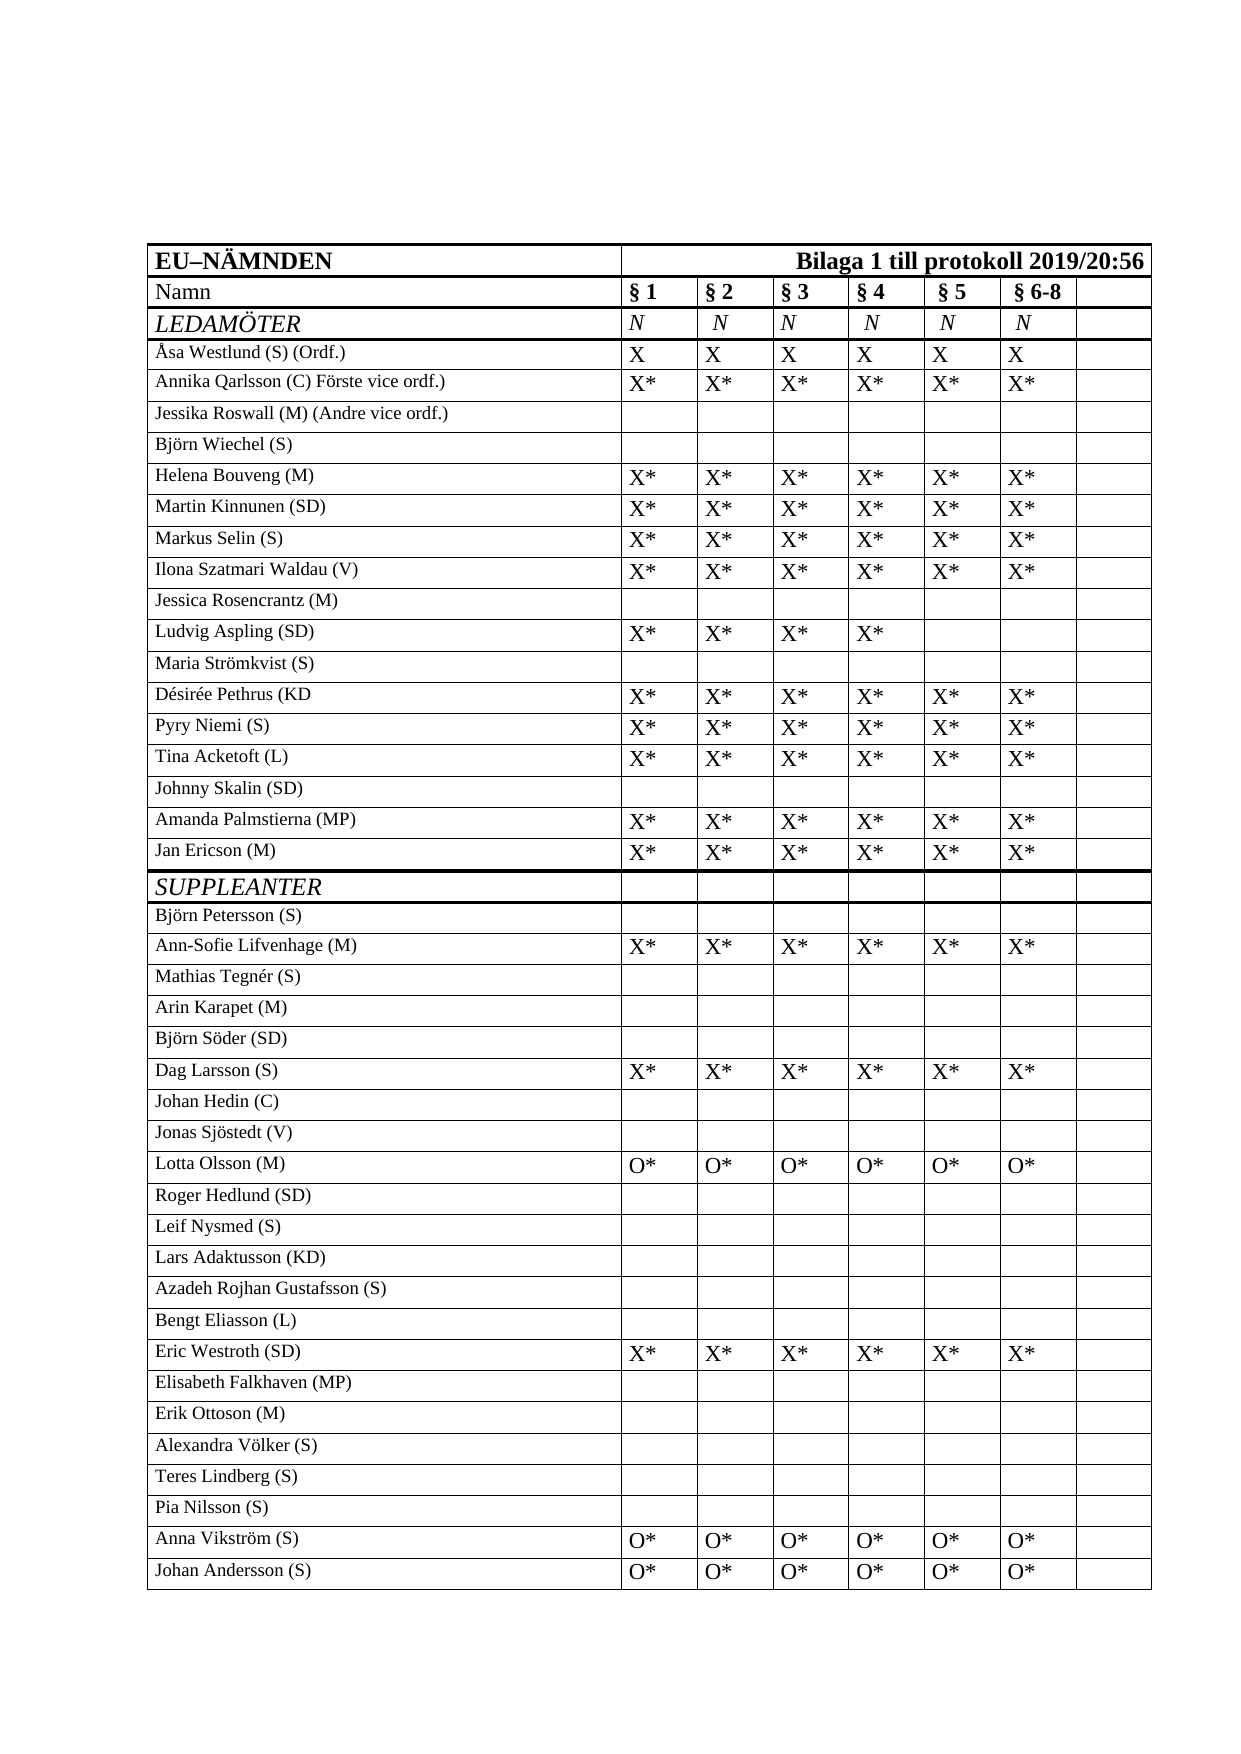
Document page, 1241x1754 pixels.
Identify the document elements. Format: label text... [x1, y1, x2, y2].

table_cell [622, 904, 697, 932]
table_cell [774, 1277, 848, 1307]
table_cell O* [774, 1559, 848, 1589]
table_cell X* [1001, 714, 1076, 744]
table_cell X [925, 341, 1000, 369]
table_cell [1077, 839, 1151, 869]
table_cell [698, 402, 773, 432]
table_cell [1077, 402, 1151, 432]
table_cell [698, 1215, 773, 1245]
table_cell X* [1001, 558, 1076, 588]
table_cell [849, 652, 924, 682]
table_cell [849, 1184, 924, 1214]
table_cell X* [925, 839, 1000, 869]
table_cell [698, 1371, 773, 1401]
table_cell [925, 777, 1000, 807]
table_cell X [849, 341, 924, 369]
table_cell X* [622, 745, 697, 776]
table_cell [1077, 1277, 1151, 1307]
table_cell [849, 1465, 924, 1495]
table_cell SUPPLEANTER [148, 873, 621, 901]
table_cell [925, 873, 1000, 901]
table_cell [698, 1184, 773, 1214]
table_cell [849, 1496, 924, 1526]
table_header Bilaga 1 till protokoll 2019/20:56 [622, 246, 1151, 275]
table_cell [698, 589, 773, 619]
table_cell X* [774, 527, 848, 557]
table_cell [1077, 1309, 1151, 1339]
table_cell X* [774, 495, 848, 526]
table_cell X* [698, 1340, 773, 1370]
table_cell X* [698, 745, 773, 776]
table_cell [698, 1027, 773, 1057]
table_cell [1077, 1340, 1151, 1370]
table_cell [925, 1215, 1000, 1245]
table_cell X* [698, 370, 773, 401]
table_cell [698, 873, 773, 901]
table_cell X* [1001, 745, 1076, 776]
table_cell [774, 1309, 848, 1339]
table_cell [1077, 527, 1151, 557]
table_cell Åsa Westlund (S) (Ordf.) [148, 341, 621, 369]
table_cell [622, 1496, 697, 1526]
table_cell Martin Kinnunen (SD) [148, 495, 621, 526]
table_cell X* [925, 1059, 1000, 1089]
table_cell [698, 1246, 773, 1276]
table_cell [698, 1496, 773, 1526]
table_cell [1077, 1059, 1151, 1089]
table_cell N [1001, 309, 1076, 338]
table_cell [1077, 495, 1151, 526]
table_cell Roger Hedlund (SD) [148, 1184, 621, 1214]
table_cell [1001, 589, 1076, 619]
table_cell [1001, 1496, 1076, 1526]
table_cell Bengt Eliasson (L) [148, 1309, 621, 1339]
table_cell [1077, 965, 1151, 995]
table_cell [698, 1277, 773, 1307]
table_cell X* [774, 714, 848, 744]
table_cell X* [849, 495, 924, 526]
table_cell X* [774, 464, 848, 494]
table_cell [1077, 1559, 1151, 1589]
table_cell Johan Andersson (S) [148, 1559, 621, 1589]
table_cell Eric Westroth (SD) [148, 1340, 621, 1370]
table_cell [1077, 1152, 1151, 1182]
table_cell § 1 [622, 278, 697, 306]
table_cell [774, 402, 848, 432]
table_cell X* [1001, 370, 1076, 401]
table_cell [774, 777, 848, 807]
table_cell [774, 965, 848, 995]
table_cell X* [849, 464, 924, 494]
table_cell [1001, 402, 1076, 432]
table_cell [1077, 1215, 1151, 1245]
table_cell [774, 1184, 848, 1214]
table_cell Elisabeth Falkhaven (MP) [148, 1371, 621, 1401]
table_cell [1001, 777, 1076, 807]
table_cell [1077, 464, 1151, 494]
table_cell § 2 [698, 278, 773, 306]
table_cell [849, 1371, 924, 1401]
table_cell X* [622, 620, 697, 651]
table_cell O* [849, 1152, 924, 1182]
table_cell X* [698, 527, 773, 557]
table_cell [774, 1215, 848, 1245]
table_cell X* [925, 370, 1000, 401]
table_cell O* [925, 1152, 1000, 1182]
table_cell O* [774, 1527, 848, 1557]
table_cell [925, 1371, 1000, 1401]
table_cell X [774, 341, 848, 369]
table_cell Johnny Skalin (SD) [148, 777, 621, 807]
table_cell X* [849, 1340, 924, 1370]
table_cell [622, 873, 697, 901]
table_cell Alexandra Völker (S) [148, 1434, 621, 1464]
table_cell [1077, 1246, 1151, 1276]
table_cell [1077, 1434, 1151, 1464]
table_cell Markus Selin (S) [148, 527, 621, 557]
table_cell [1001, 1027, 1076, 1057]
table_cell [622, 996, 697, 1026]
table_cell [1077, 745, 1151, 776]
table_cell X* [622, 934, 697, 964]
table_cell [1077, 808, 1151, 838]
table_cell LEDAMÖTER [148, 309, 621, 338]
table_cell [1077, 1184, 1151, 1214]
table_cell [849, 873, 924, 901]
table_cell O* [698, 1527, 773, 1557]
table_cell [1001, 1121, 1076, 1151]
table_cell X* [849, 620, 924, 651]
table_cell O* [622, 1527, 697, 1557]
table_cell [1001, 1215, 1076, 1245]
table_cell [774, 904, 848, 932]
table_cell [925, 1246, 1000, 1276]
table_cell X* [774, 808, 848, 838]
table_cell [1001, 1090, 1076, 1120]
table_cell O* [925, 1559, 1000, 1589]
table_cell O* [1001, 1559, 1076, 1589]
table_cell O* [622, 1152, 697, 1182]
table_cell [849, 589, 924, 619]
table_cell X* [698, 620, 773, 651]
table_cell § 3 [774, 278, 848, 306]
table_cell Teres Lindberg (S) [148, 1465, 621, 1495]
table_cell [622, 1371, 697, 1401]
table_cell N [849, 309, 924, 338]
table_cell [925, 589, 1000, 619]
table_cell [622, 1434, 697, 1464]
table_cell [774, 1246, 848, 1276]
table_cell O* [698, 1559, 773, 1589]
table_cell X* [925, 527, 1000, 557]
table_cell X [1001, 341, 1076, 369]
table_cell Maria Strömkvist (S) [148, 652, 621, 682]
table_cell § 5 [925, 278, 1000, 306]
table_cell X* [774, 620, 848, 651]
table_cell O* [925, 1527, 1000, 1557]
table_cell [849, 904, 924, 932]
table_cell X* [698, 683, 773, 713]
table_cell Azadeh Rojhan Gustafsson (S) [148, 1277, 621, 1307]
table_cell Ann-Sofie Lifvenhage (M) [148, 934, 621, 964]
table_cell [774, 589, 848, 619]
table_cell [774, 1434, 848, 1464]
table_cell Désirée Pethrus (KD [148, 683, 621, 713]
table_cell X [698, 341, 773, 369]
table_cell [698, 1121, 773, 1151]
table_cell [925, 996, 1000, 1026]
table_cell X* [849, 527, 924, 557]
table_cell Ludvig Aspling (SD) [148, 620, 621, 651]
table_cell [925, 1496, 1000, 1526]
table_cell Jessica Rosencrantz (M) [148, 589, 621, 619]
table_cell X* [622, 714, 697, 744]
table_cell Dag Larsson (S) [148, 1059, 621, 1089]
table_cell [1077, 1402, 1151, 1432]
table_cell X* [774, 745, 848, 776]
table_cell Jessika Roswall (M) (Andre vice ordf.) [148, 402, 621, 432]
table_cell O* [774, 1152, 848, 1182]
table_cell O* [698, 1152, 773, 1182]
table_cell X* [925, 934, 1000, 964]
table_cell X* [622, 1059, 697, 1089]
table_cell [698, 652, 773, 682]
table_cell X* [849, 714, 924, 744]
table_cell [849, 402, 924, 432]
table_cell X* [925, 745, 1000, 776]
table_cell X* [849, 683, 924, 713]
table_cell N [698, 309, 773, 338]
table_cell [1077, 934, 1151, 964]
table_cell X* [622, 527, 697, 557]
table_cell X* [622, 683, 697, 713]
table_cell [1077, 777, 1151, 807]
table_cell X* [622, 495, 697, 526]
table_cell [1077, 683, 1151, 713]
table_cell [622, 1402, 697, 1432]
table_cell [1077, 1027, 1151, 1057]
table_cell Erik Ottoson (M) [148, 1402, 621, 1432]
table_cell [1001, 1277, 1076, 1307]
table_cell [1077, 620, 1151, 651]
table_cell [1001, 1246, 1076, 1276]
table_cell Johan Hedin (C) [148, 1090, 621, 1120]
table_cell [622, 965, 697, 995]
table_cell X* [698, 495, 773, 526]
table_cell [698, 965, 773, 995]
table_cell [774, 1121, 848, 1151]
table_cell X* [774, 839, 848, 869]
table_cell Helena Bouveng (M) [148, 464, 621, 494]
table_cell [1077, 370, 1151, 401]
table_cell [1077, 996, 1151, 1026]
table_cell [925, 965, 1000, 995]
table_cell X* [1001, 808, 1076, 838]
table_cell X* [849, 1059, 924, 1089]
table_cell O* [1001, 1527, 1076, 1557]
table_cell [622, 1090, 697, 1120]
table_cell [925, 652, 1000, 682]
table_cell N [925, 309, 1000, 338]
table_cell X* [925, 1340, 1000, 1370]
table_cell [1001, 1309, 1076, 1339]
table_cell [925, 433, 1000, 463]
table_cell [1077, 1527, 1151, 1557]
table_cell X* [698, 1059, 773, 1089]
table_cell X* [925, 683, 1000, 713]
table_cell X* [698, 839, 773, 869]
table_cell [1001, 433, 1076, 463]
table_cell [849, 1402, 924, 1432]
table_cell X* [925, 495, 1000, 526]
table_cell X* [849, 808, 924, 838]
table_cell [1077, 558, 1151, 588]
table_cell [774, 433, 848, 463]
table_cell X* [849, 839, 924, 869]
table_cell § 4 [849, 278, 924, 306]
table_cell X* [622, 370, 697, 401]
table_cell [1077, 652, 1151, 682]
table_cell [698, 1465, 773, 1495]
table_cell Namn [148, 278, 621, 306]
table_cell X* [622, 558, 697, 588]
table_cell [622, 1027, 697, 1057]
table_cell Lars Adaktusson (KD) [148, 1246, 621, 1276]
table_cell [774, 996, 848, 1026]
table_cell [849, 1090, 924, 1120]
table_cell O* [622, 1559, 697, 1589]
table_cell [1077, 278, 1151, 306]
table_cell [774, 873, 848, 901]
table_cell [849, 996, 924, 1026]
table_cell [925, 620, 1000, 651]
table_cell X* [774, 934, 848, 964]
table_cell [698, 904, 773, 932]
table_cell [925, 1434, 1000, 1464]
table_cell [1001, 1184, 1076, 1214]
table_cell X* [849, 370, 924, 401]
table_cell [849, 1434, 924, 1464]
table_cell [774, 1027, 848, 1057]
table_cell Lotta Olsson (M) [148, 1152, 621, 1182]
table_cell Tina Acketoft (L) [148, 745, 621, 776]
table_cell Arin Karapet (M) [148, 996, 621, 1026]
table_cell X* [698, 464, 773, 494]
table_cell [849, 1309, 924, 1339]
table_cell Pia Nilsson (S) [148, 1496, 621, 1526]
table_cell [698, 996, 773, 1026]
table_cell [1001, 652, 1076, 682]
table_cell X* [1001, 527, 1076, 557]
table_cell X* [698, 714, 773, 744]
table_cell X* [698, 808, 773, 838]
table_cell O* [1001, 1152, 1076, 1182]
table_cell X* [925, 714, 1000, 744]
table_cell [698, 777, 773, 807]
table_cell [1001, 904, 1076, 932]
table_cell [1001, 1465, 1076, 1495]
table_cell [1001, 996, 1076, 1026]
table_cell [849, 433, 924, 463]
table_cell X* [1001, 464, 1076, 494]
table_cell [925, 1090, 1000, 1120]
table_cell [1077, 309, 1151, 338]
table_cell Björn Söder (SD) [148, 1027, 621, 1057]
table_cell [622, 1309, 697, 1339]
table_cell X* [925, 464, 1000, 494]
table_cell [698, 1090, 773, 1120]
table_cell [925, 402, 1000, 432]
table_cell [1077, 341, 1151, 369]
table_cell [1077, 1371, 1151, 1401]
table_cell [698, 1402, 773, 1432]
table_cell X* [1001, 495, 1076, 526]
table_cell X* [849, 558, 924, 588]
table_cell [925, 1309, 1000, 1339]
table_cell [774, 1090, 848, 1120]
table_cell [622, 589, 697, 619]
table_cell X* [849, 934, 924, 964]
table_cell [1001, 1371, 1076, 1401]
table_cell [622, 1246, 697, 1276]
table_cell X* [1001, 1059, 1076, 1089]
table_cell [1077, 873, 1151, 901]
table_cell X* [622, 1340, 697, 1370]
table_cell [774, 1465, 848, 1495]
table_cell X* [622, 839, 697, 869]
table_cell X* [698, 558, 773, 588]
table_cell Amanda Palmstierna (MP) [148, 808, 621, 838]
table_cell X* [622, 464, 697, 494]
table_cell Mathias Tegnér (S) [148, 965, 621, 995]
table_cell [622, 1184, 697, 1214]
table_cell [774, 1402, 848, 1432]
table_cell § 6-8 [1001, 278, 1076, 306]
table_cell [622, 777, 697, 807]
table_cell [1077, 1121, 1151, 1151]
table_cell [925, 1277, 1000, 1307]
table_cell [1001, 1434, 1076, 1464]
table_cell [925, 1465, 1000, 1495]
table_cell Jan Ericson (M) [148, 839, 621, 869]
table_cell X [622, 341, 697, 369]
table_cell [925, 1027, 1000, 1057]
table_cell Leif Nysmed (S) [148, 1215, 621, 1245]
table_cell [925, 1184, 1000, 1214]
table_cell [1001, 965, 1076, 995]
table_cell [925, 1402, 1000, 1432]
table_cell Björn Wiechel (S) [148, 433, 621, 463]
table_cell [849, 1215, 924, 1245]
table_cell [774, 652, 848, 682]
table_cell Pyry Niemi (S) [148, 714, 621, 744]
table_cell Annika Qarlsson (C) Förste vice ordf.) [148, 370, 621, 401]
table_cell X* [1001, 1340, 1076, 1370]
table_header EU–NÄMNDEN [148, 246, 621, 275]
table_cell [622, 1465, 697, 1495]
table_cell Björn Petersson (S) [148, 904, 621, 932]
table_cell [1077, 1465, 1151, 1495]
table_cell [622, 1121, 697, 1151]
table_cell [622, 402, 697, 432]
table_cell Ilona Szatmari Waldau (V) [148, 558, 621, 588]
table_cell [849, 1121, 924, 1151]
table_cell [774, 1371, 848, 1401]
table_cell O* [849, 1527, 924, 1557]
table_cell [774, 1496, 848, 1526]
table_cell X* [925, 808, 1000, 838]
table_cell Anna Vikström (S) [148, 1527, 621, 1557]
table_cell [1077, 1496, 1151, 1526]
table_cell [698, 1309, 773, 1339]
table_cell [1077, 433, 1151, 463]
table_cell [622, 652, 697, 682]
table_cell [849, 1246, 924, 1276]
table_cell [1001, 1402, 1076, 1432]
table_cell [925, 1121, 1000, 1151]
table_cell N [622, 309, 697, 338]
table_cell [925, 904, 1000, 932]
table_cell [849, 777, 924, 807]
table_cell [622, 433, 697, 463]
table_cell X* [774, 1059, 848, 1089]
table_cell [622, 1215, 697, 1245]
table_cell X* [774, 683, 848, 713]
table_cell X* [698, 934, 773, 964]
table_cell [1077, 589, 1151, 619]
table_cell X* [774, 370, 848, 401]
table_cell X* [622, 808, 697, 838]
table_cell [698, 433, 773, 463]
table_cell [1001, 873, 1076, 901]
table_cell [1077, 904, 1151, 932]
table_cell X* [774, 1340, 848, 1370]
table_cell [622, 1277, 697, 1307]
table_cell X* [774, 558, 848, 588]
table_cell [1001, 620, 1076, 651]
table_cell O* [849, 1559, 924, 1589]
table_cell X* [1001, 934, 1076, 964]
table_cell N [774, 309, 848, 338]
table_cell X* [849, 745, 924, 776]
table_cell [1077, 714, 1151, 744]
table_cell [849, 965, 924, 995]
table_cell [849, 1027, 924, 1057]
table_cell [1077, 1090, 1151, 1120]
table_cell Jonas Sjöstedt (V) [148, 1121, 621, 1151]
table_cell X* [1001, 683, 1076, 713]
table_cell X* [1001, 839, 1076, 869]
table_cell [849, 1277, 924, 1307]
table_cell [698, 1434, 773, 1464]
table_cell X* [925, 558, 1000, 588]
